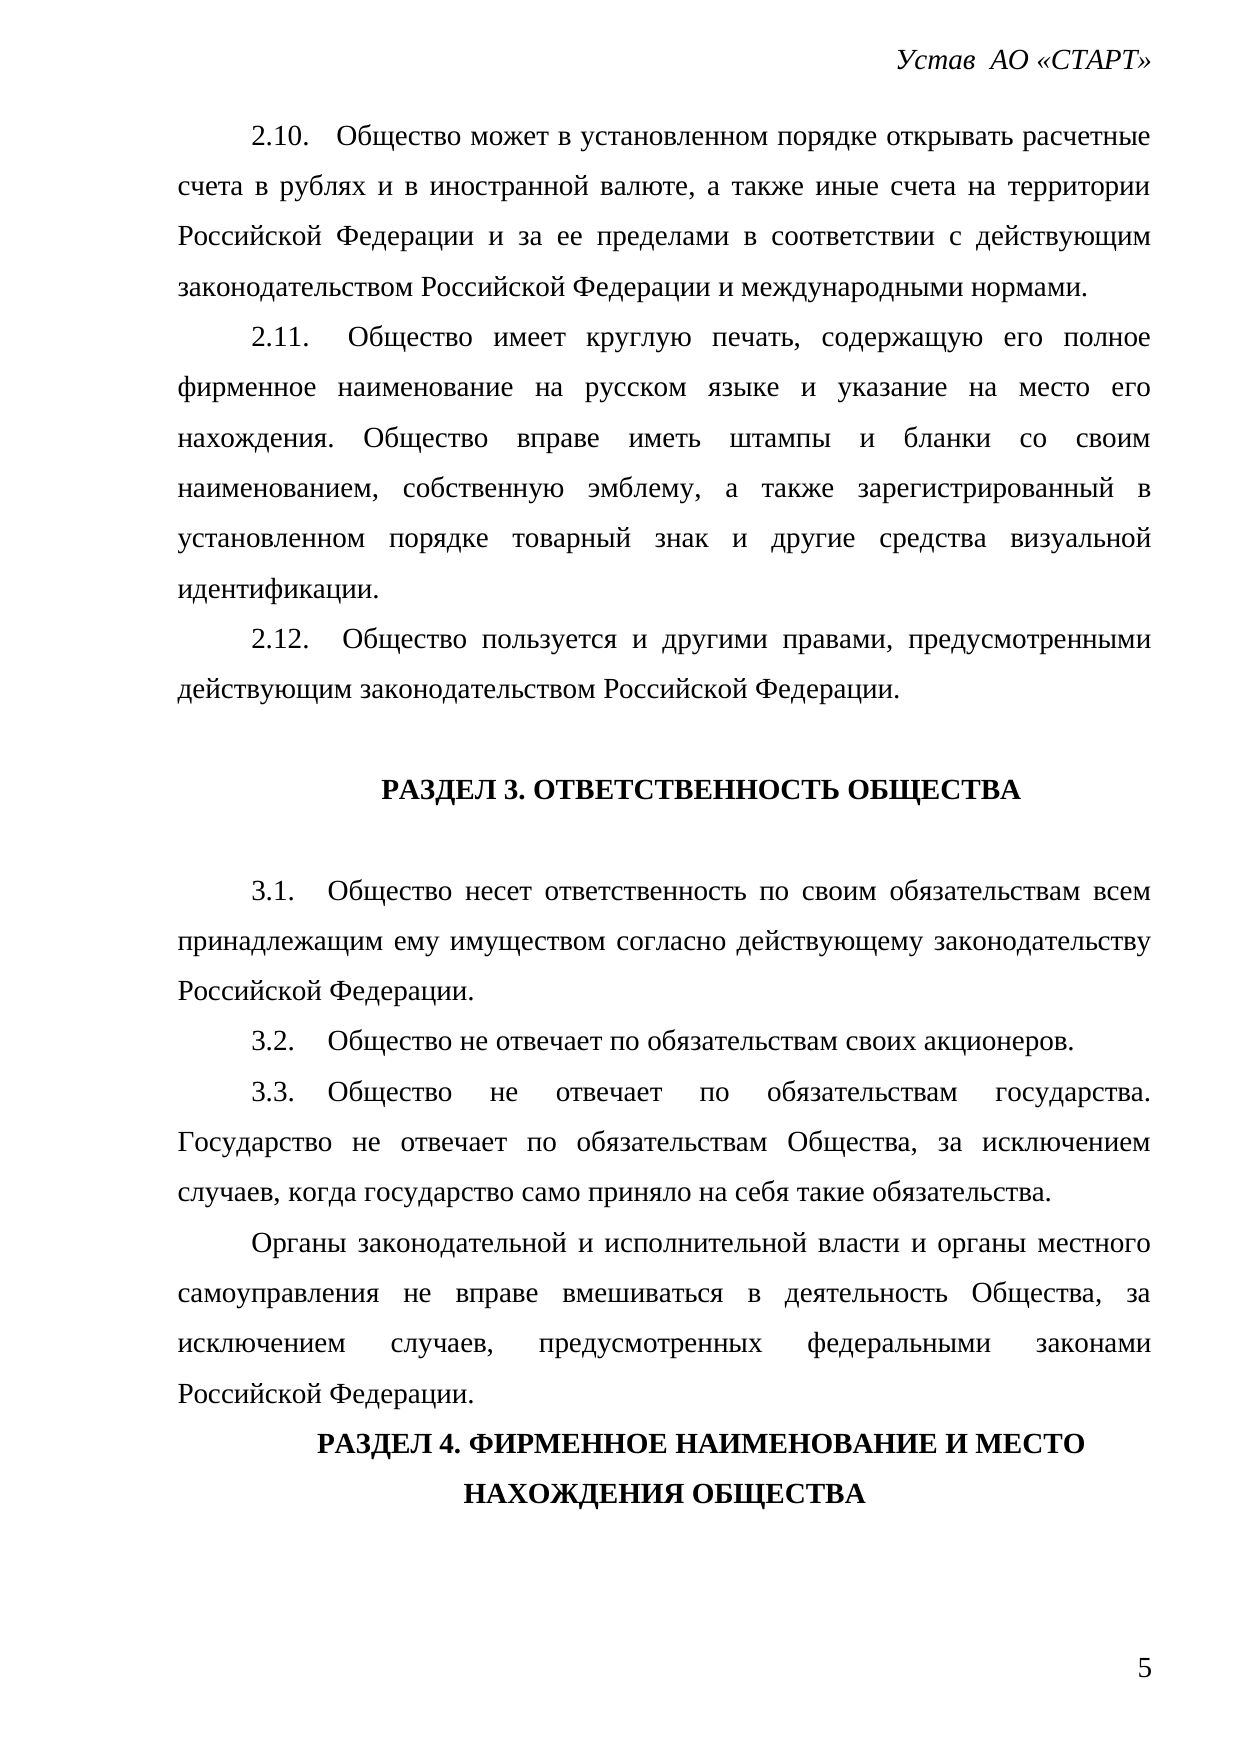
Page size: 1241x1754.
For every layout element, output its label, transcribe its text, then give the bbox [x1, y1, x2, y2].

list Общество имеет круглую печать, содержащую его полное фирменное наименование на русском языке и указание на место его нахождения. Общество вправе иметь штампы и бланки со своим наименованием, собственную эмблему, а также зарегистрированный в установленном порядке товарный знак и другие средства визуальной идентификации. [177, 319, 1152, 604]
list Общество несет ответственность по своим обязательствам всем принадлежащим ему имуществом согласно действующему законодательству Российской Федерации. [177, 873, 1152, 1007]
subtitle РАЗДЕЛ 4. ФИРМЕННОЕ НАИМЕНОВАНИЕ И МЕСТО НАХОЖДЕНИЯ ОБЩЕСТВА [177, 1426, 1152, 1510]
list Общество не отвечает по обязательствам своих акционеров. [177, 1024, 1152, 1057]
text Органы законодательной и исполнительной власти и органы местного самоуправления не вправе вмешиваться в деятельность Общества, за исключением случаев, предусмотренных федеральными законами Российской Федерации. [177, 1225, 1152, 1409]
subtitle РАЗДЕЛ 3. ОТВЕТСТВЕННОСТЬ ОБЩЕСТВА [177, 772, 1152, 806]
list Общество пользуется и другими правами, предусмотренными действующим законодательством Российской Федерации. [177, 621, 1152, 705]
list Общество не отвечает по обязательствам государства. Государство не отвечает по обязательствам Общества, за исключением случаев, когда государство само приняло на себя такие обязательства. [177, 1074, 1152, 1208]
list Общество может в установленном порядке открывать расчетные счета в рублях и в иностранной валюте, а также иные счета на территории Российской Федерации и за ее пределами в соответствии с действующим законодательством Российской Федерации и международными нормами. [177, 118, 1152, 303]
